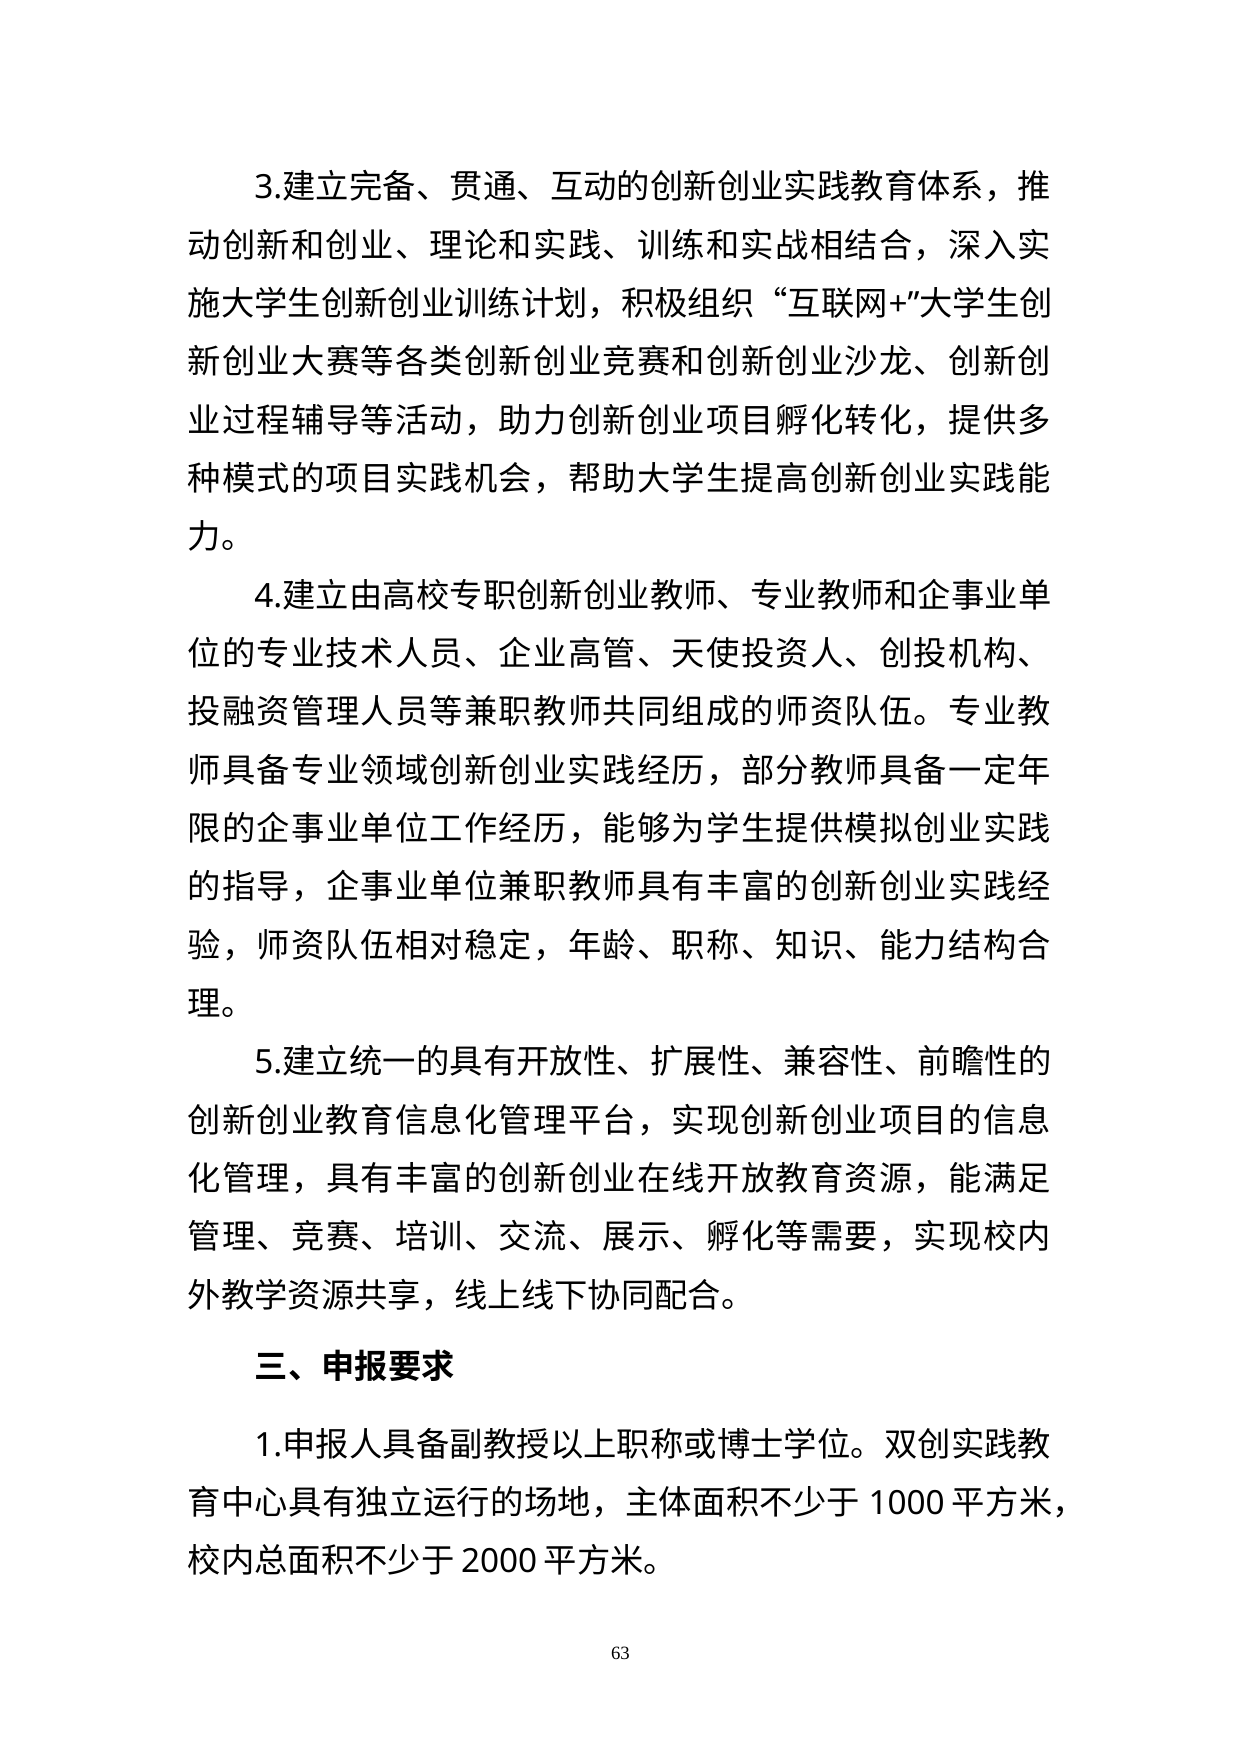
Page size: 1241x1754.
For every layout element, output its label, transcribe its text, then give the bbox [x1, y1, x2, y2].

text 5.建立统一的具有开放性、扩展性、兼容性、前瞻性的创新创业教育信息化管理平台，实现创新创业项目的信息化管理，具有丰富的创新创业在线开放教育资源，能满足管理、竞赛、培训、交流、展示、孵化等需要，实现校内外教学资源共享，线上线下协同配合。 [187, 1027, 1053, 1319]
text 1.申报人具备副教授以上职称或博士学位。双创实践教育中心具有独立运行的场地，主体面积不少于1000平方米，校内总面积不少于2000平方米。 [187, 1409, 1053, 1584]
text 三、申报要求 [187, 1319, 1053, 1409]
text 4.建立由高校专职创新创业教师、专业教师和企事业单位的专业技术人员、企业高管、天使投资人、创投机构、投融资管理人员等兼职教师共同组成的师资队伍。专业教师具备专业领域创新创业实践经历，部分教师具备一定年限的企事业单位工作经历，能够为学生提供模拟创业实践的指导，企事业单位兼职教师具有丰富的创新创业实践经验，师资队伍相对稳定，年龄、职称、知识、能力结构合理。 [187, 560, 1053, 1027]
text 3.建立完备、贯通、互动的创新创业实践教育体系，推动创新和创业、理论和实践、训练和实战相结合，深入实施大学生创新创业训练计划，积极组织“互联网+”大学生创新创业大赛等各类创新创业竞赛和创新创业沙龙、创新创业过程辅导等活动，助力创新创业项目孵化转化，提供多种模式的项目实践机会，帮助大学生提高创新创业实践能力。 [187, 152, 1053, 560]
